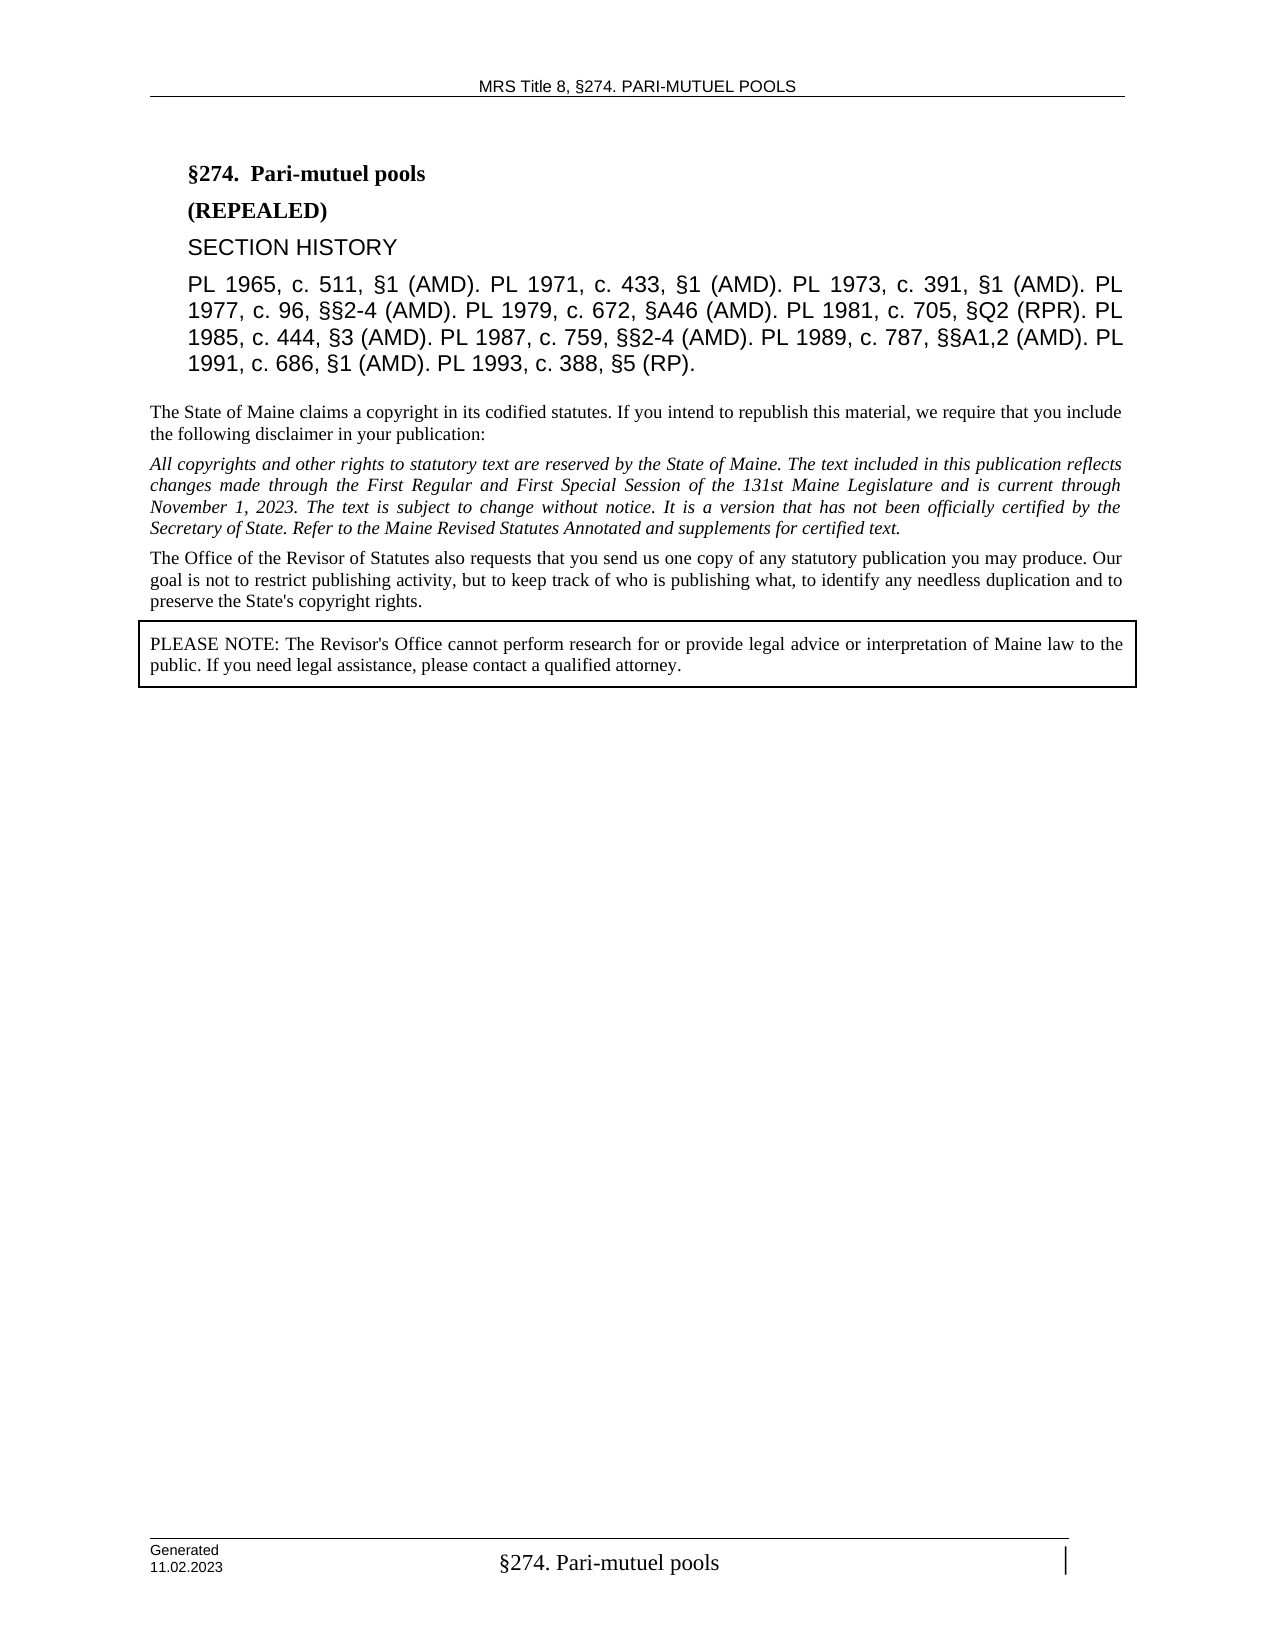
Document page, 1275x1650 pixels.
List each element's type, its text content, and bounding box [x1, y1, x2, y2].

text (REPEALED) [187, 197, 1125, 223]
text The State of Maine claims a copyright in its codified statutes. If you intend to republish this material, we require that you include the following disclaimer in your publication: [150, 401, 1125, 444]
text PL 1965, c. 511, §1 (AMD). PL 1971, c. 433, §1 (AMD). PL 1973, c. 391, §1 (AMD). PL 1977, c. 96, §§2-4 (AMD). PL 1979, c. 672, §A46 (AMD). PL 1981, c. 705, §Q2 (RPR). PL 1985, c. 444, §3 (AMD). PL 1987, c. 759, §§2-4 (AMD). PL 1989, c. 787, §§A1,2 (AMD). PL 1991, c. 686, §1 (AMD). PL 1993, c. 388, §5 (RP). [187, 271, 1125, 376]
text PLEASE NOTE: The Revisor's Office cannot perform research for or provide legal advice or interpretation of Maine law to the public. If you need legal assistance, please contact a qualified attorney. [140, 622, 1135, 686]
text §274. Pari-mutuel pools [187, 160, 1125, 187]
text The Office of the Revisor of Statutes also requests that you send us one copy of any statutory publication you may produce. Our goal is not to restrict publishing activity, but to keep track of who is publishing what, to identify any needless duplication and to preserve the State's copyright rights. [150, 547, 1125, 612]
text SECTION HISTORY [187, 234, 1125, 260]
text All copyrights and other rights to statutory text are reserved by the State of Maine. The text included in this publication reflects changes made through the First Regular and First Special Session of the 131st Maine Legislature and is current through November 1, 2023 . The text is subject to change without notice. It is a version that has not been officially certified by the Secretary of State. Refer to the Maine Revised Statutes Annotated and supplements for certified text. [150, 453, 1125, 539]
